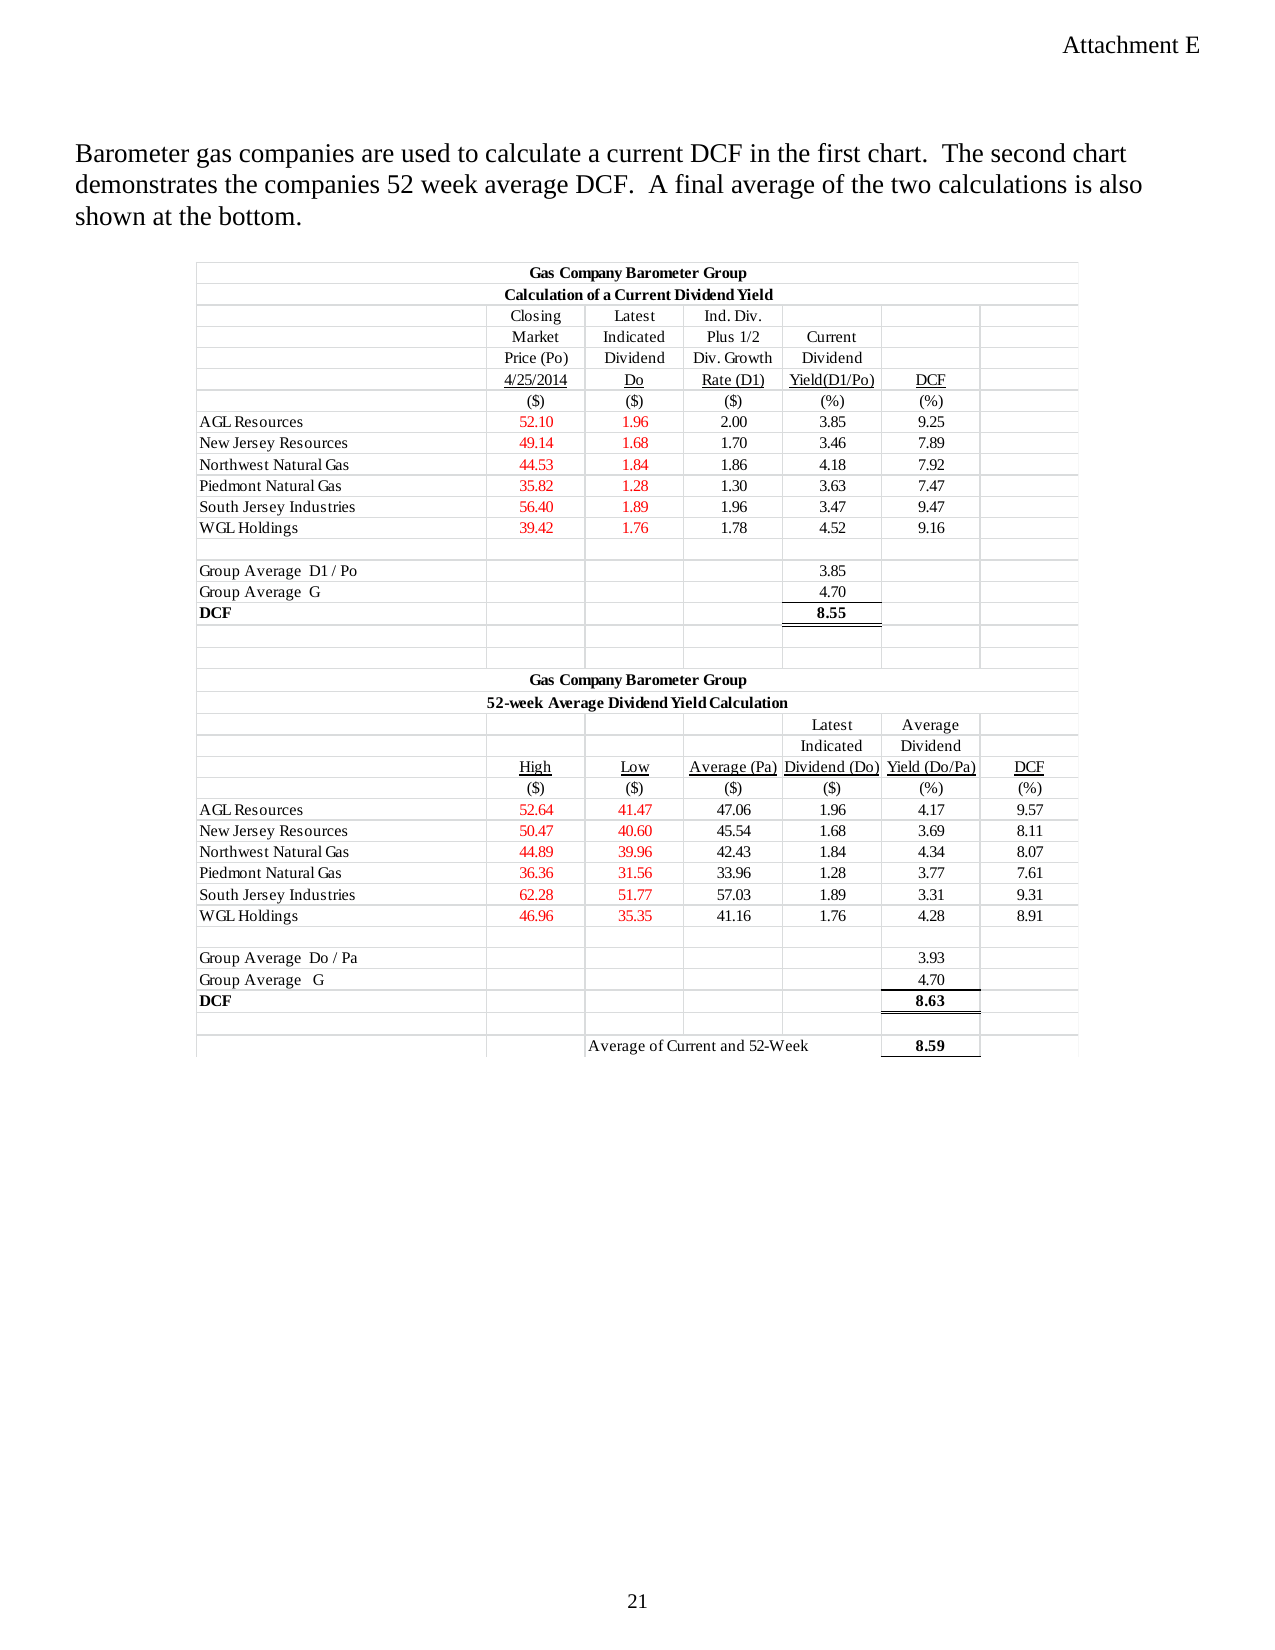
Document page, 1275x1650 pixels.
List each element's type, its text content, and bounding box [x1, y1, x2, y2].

text Barometer gas companies are used to calculate a current DCF in the first chart. The second chart demonstrates the companies 52 week average DCF. A final average of the two calculations is also shown at the bottom. [75, 137, 1200, 231]
